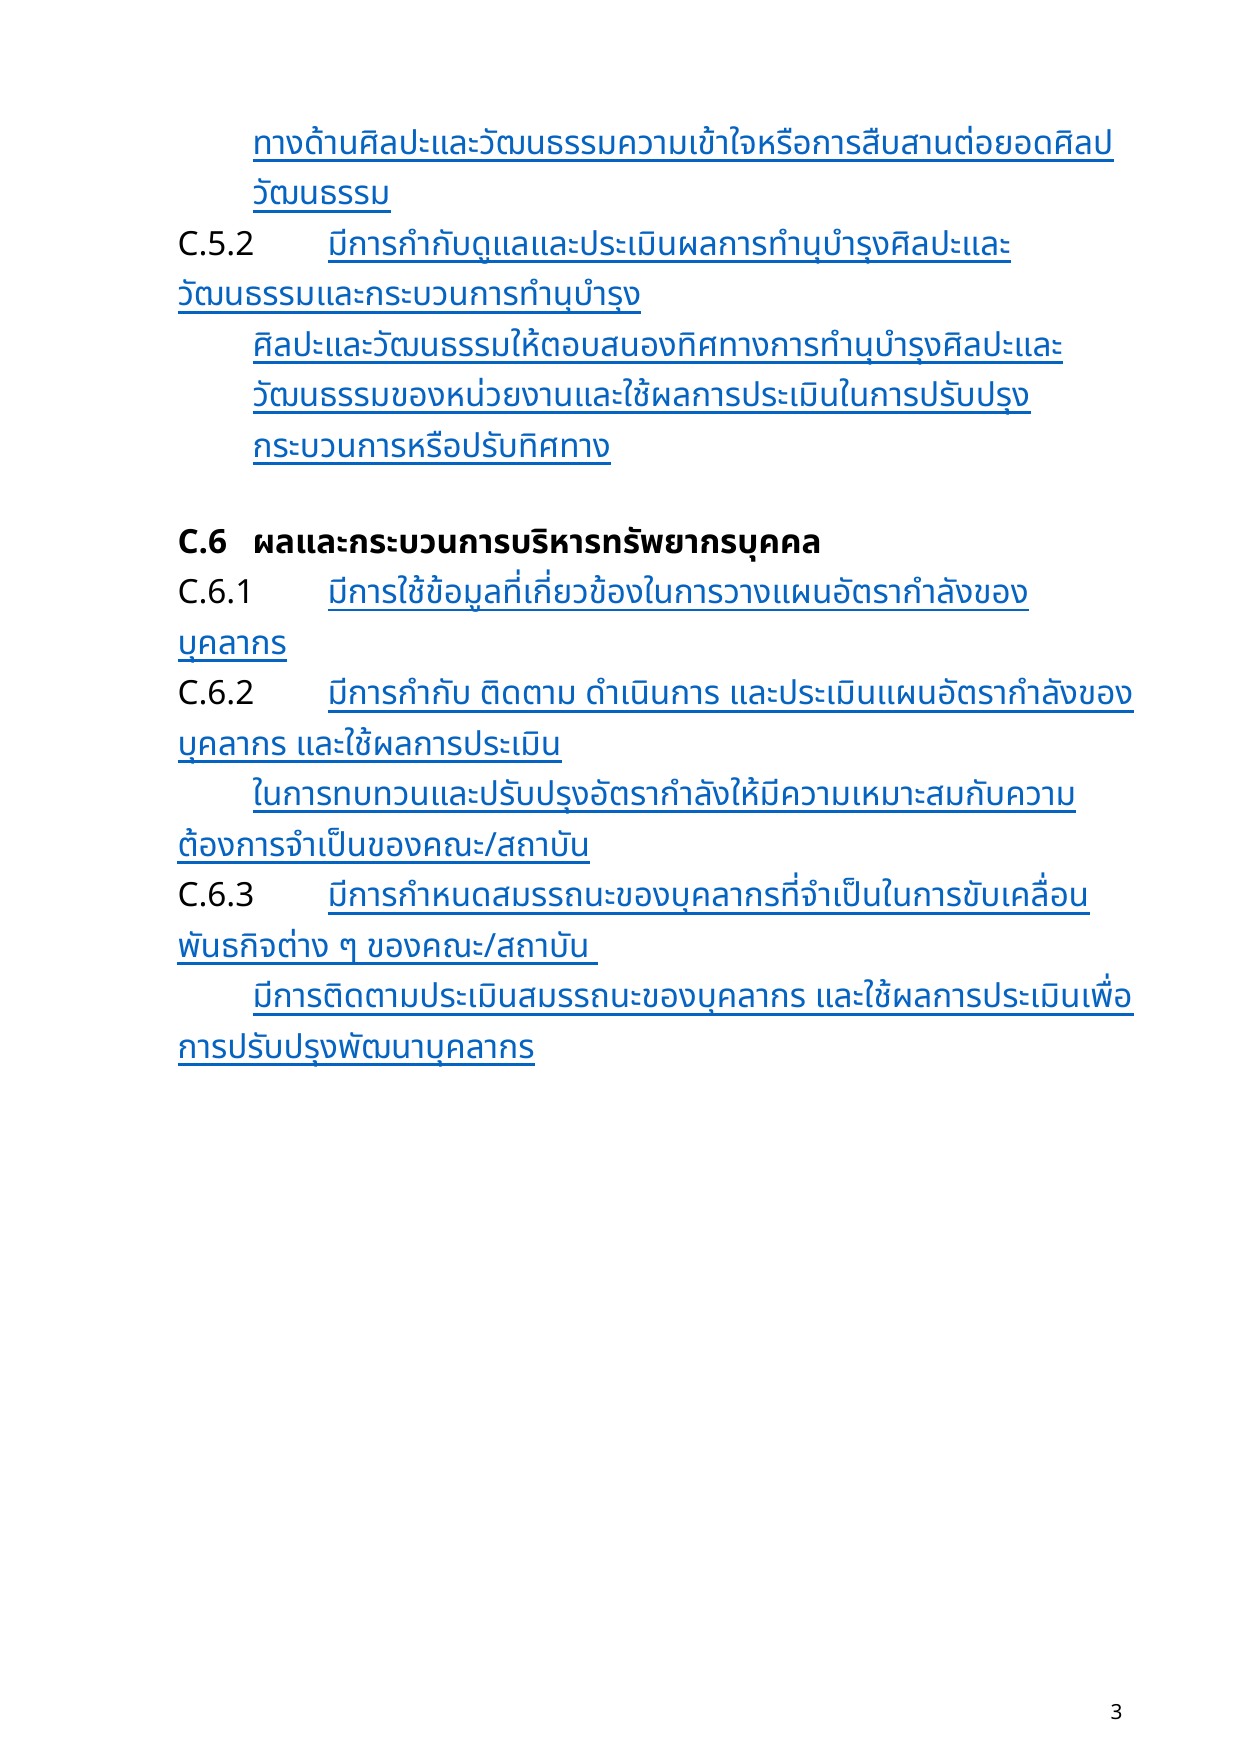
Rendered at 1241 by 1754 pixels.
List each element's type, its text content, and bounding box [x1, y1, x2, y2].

text C.6 ผลและกระบวนการบริหารทรัพยากรบุคคล [177, 517, 1122, 568]
text C.6.3 มีการกำหนดสมรรถนะของบุคลากรที่จำเป็นในการขับเคลื่อนพันธกิจต่าง ๆ ของคณะ/สถาบัน [177, 871, 1122, 972]
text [252, 119, 1122, 220]
text C.6.1 มีการใช้ข้อมูลที่เกี่ยวข้องในการวางแผนอัตรากำลังของบุคลากร [177, 568, 1122, 669]
text C.5.2 มีการกำกับดูแลและประเมินผลการทำนุบำรุงศิลปะและวัฒนธรรมและกระบวนการทำนุบำรุง [177, 220, 1122, 321]
text มีการติดตามประเมินสมรรถนะของบุคลากร และใช้ผลการประเมินเพื่อการปรับปรุงพัฒนาบุคลากร [177, 972, 1167, 1073]
text ในการทบทวนและปรับปรุงอัตรากำลังให้มีความเหมาะสมกับความต้องการจำเป็นของคณะ/สถาบัน [177, 770, 1167, 871]
text ศิลปะและวัฒนธรรมให้ตอบสนองทิศทางการทำนุบำรุงศิลปะและวัฒนธรรมของหน่วยงานและใช้ผลการประเมินในการปรับปรุงกระบวนการหรือปรับทิศทาง [252, 321, 1122, 472]
text C.6.2 มีการกำกับ ติดตาม ดำเนินการ และประเมินแผนอัตรากำลังของบุคลากร และใช้ผลการประเมิน [177, 669, 1137, 770]
